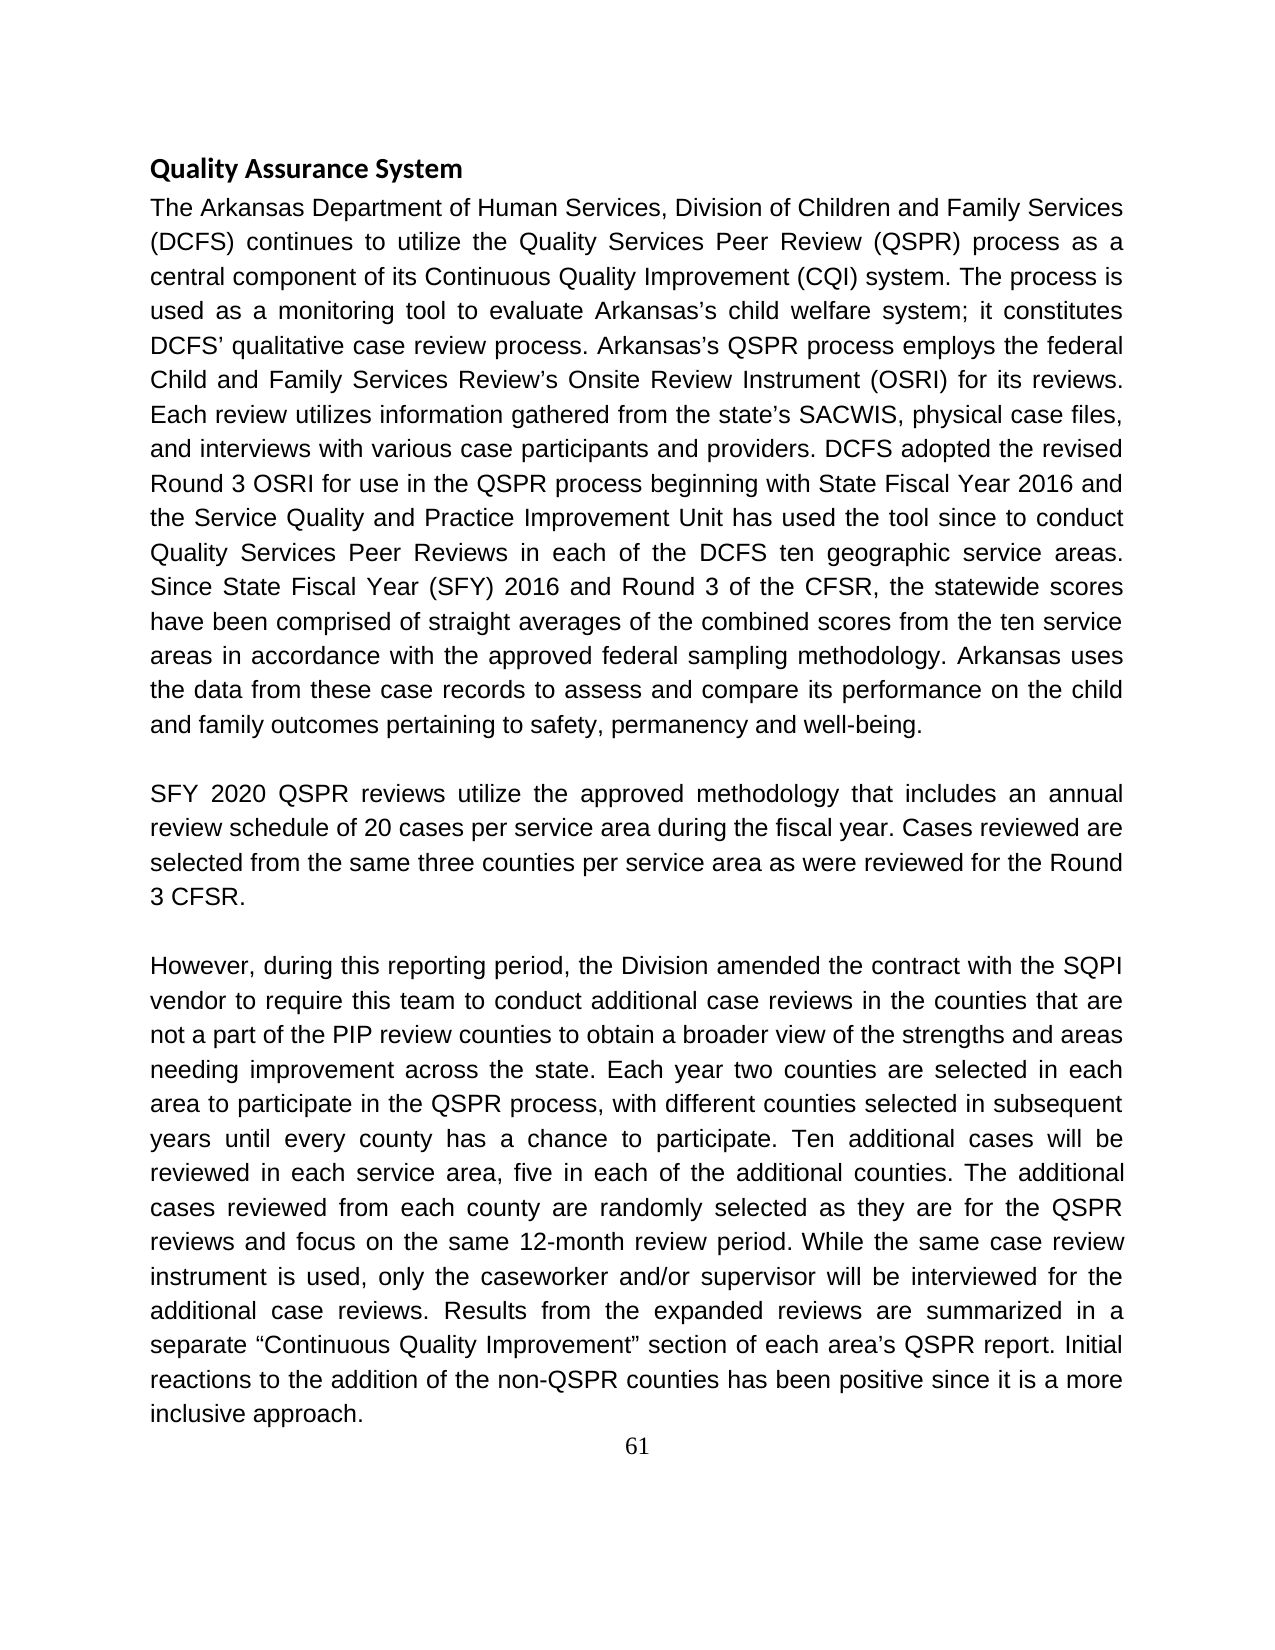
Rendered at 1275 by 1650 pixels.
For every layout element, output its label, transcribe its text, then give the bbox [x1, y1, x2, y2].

text However, during this reporting period, the Division amended the contract with the SQPI vendor to require this team to conduct additional case reviews in the counties that are not a part of the PIP review counties to obtain a broader view of the strengths and areas needing improvement across the state. Each year two counties are selected in each area to participate in the QSPR process, with different counties selected in subsequent years until every county has a chance to participate. Ten additional cases will be reviewed in each service area, five in each of the additional counties. The additional cases reviewed from each county are randomly selected as they are for the QSPR reviews and focus on the same 12-month review period. While the same case review instrument is used, only the caseworker and/or supervisor will be interviewed for the additional case reviews. Results from the expanded reviews are summarized in a separate “Continuous Quality Improvement” section of each area’s QSPR report. Initial reactions to the addition of the non-QSPR counties has been positive since it is a more inclusive approach. [150, 951, 1125, 1428]
text The Arkansas Department of Human Services, Division of Children and Family Services (DCFS) continues to utilize the Quality Services Peer Review (QSPR) process as a central component of its Continuous Quality Improvement (CQI) system. The process is used as a monitoring tool to evaluate Arkansas’s child welfare system; it constitutes DCFS’ qualitative case review process. Arkansas’s QSPR process employs the federal Child and Family Services Review’s Onsite Review Instrument (OSRI) for its reviews. Each review utilizes information gathered from the state’s SACWIS, physical case files, and interviews with various case participants and providers. DCFS adopted the revised Round 3 OSRI for use in the QSPR process beginning with State Fiscal Year 2016 and the Service Quality and Practice Improvement Unit has used the tool since to conduct Quality Services Peer Reviews in each of the DCFS ten geographic service areas. Since State Fiscal Year (SFY) 2016 and Round 3 of the CFSR, the statewide scores have been comprised of straight averages of the combined scores from the ten service areas in accordance with the approved federal sampling methodology. Arkansas uses the data from these case records to assess and compare its performance on the child and family outcomes pertaining to safety, permanency and well-being. [150, 193, 1125, 739]
text Quality Assurance System [150, 150, 1125, 186]
text SFY 2020 QSPR reviews utilize the approved methodology that includes an annual review schedule of 20 cases per service area during the fiscal year. Cases reviewed are selected from the same three counties per service area as were reviewed for the Round 3 CFSR. [150, 779, 1125, 911]
